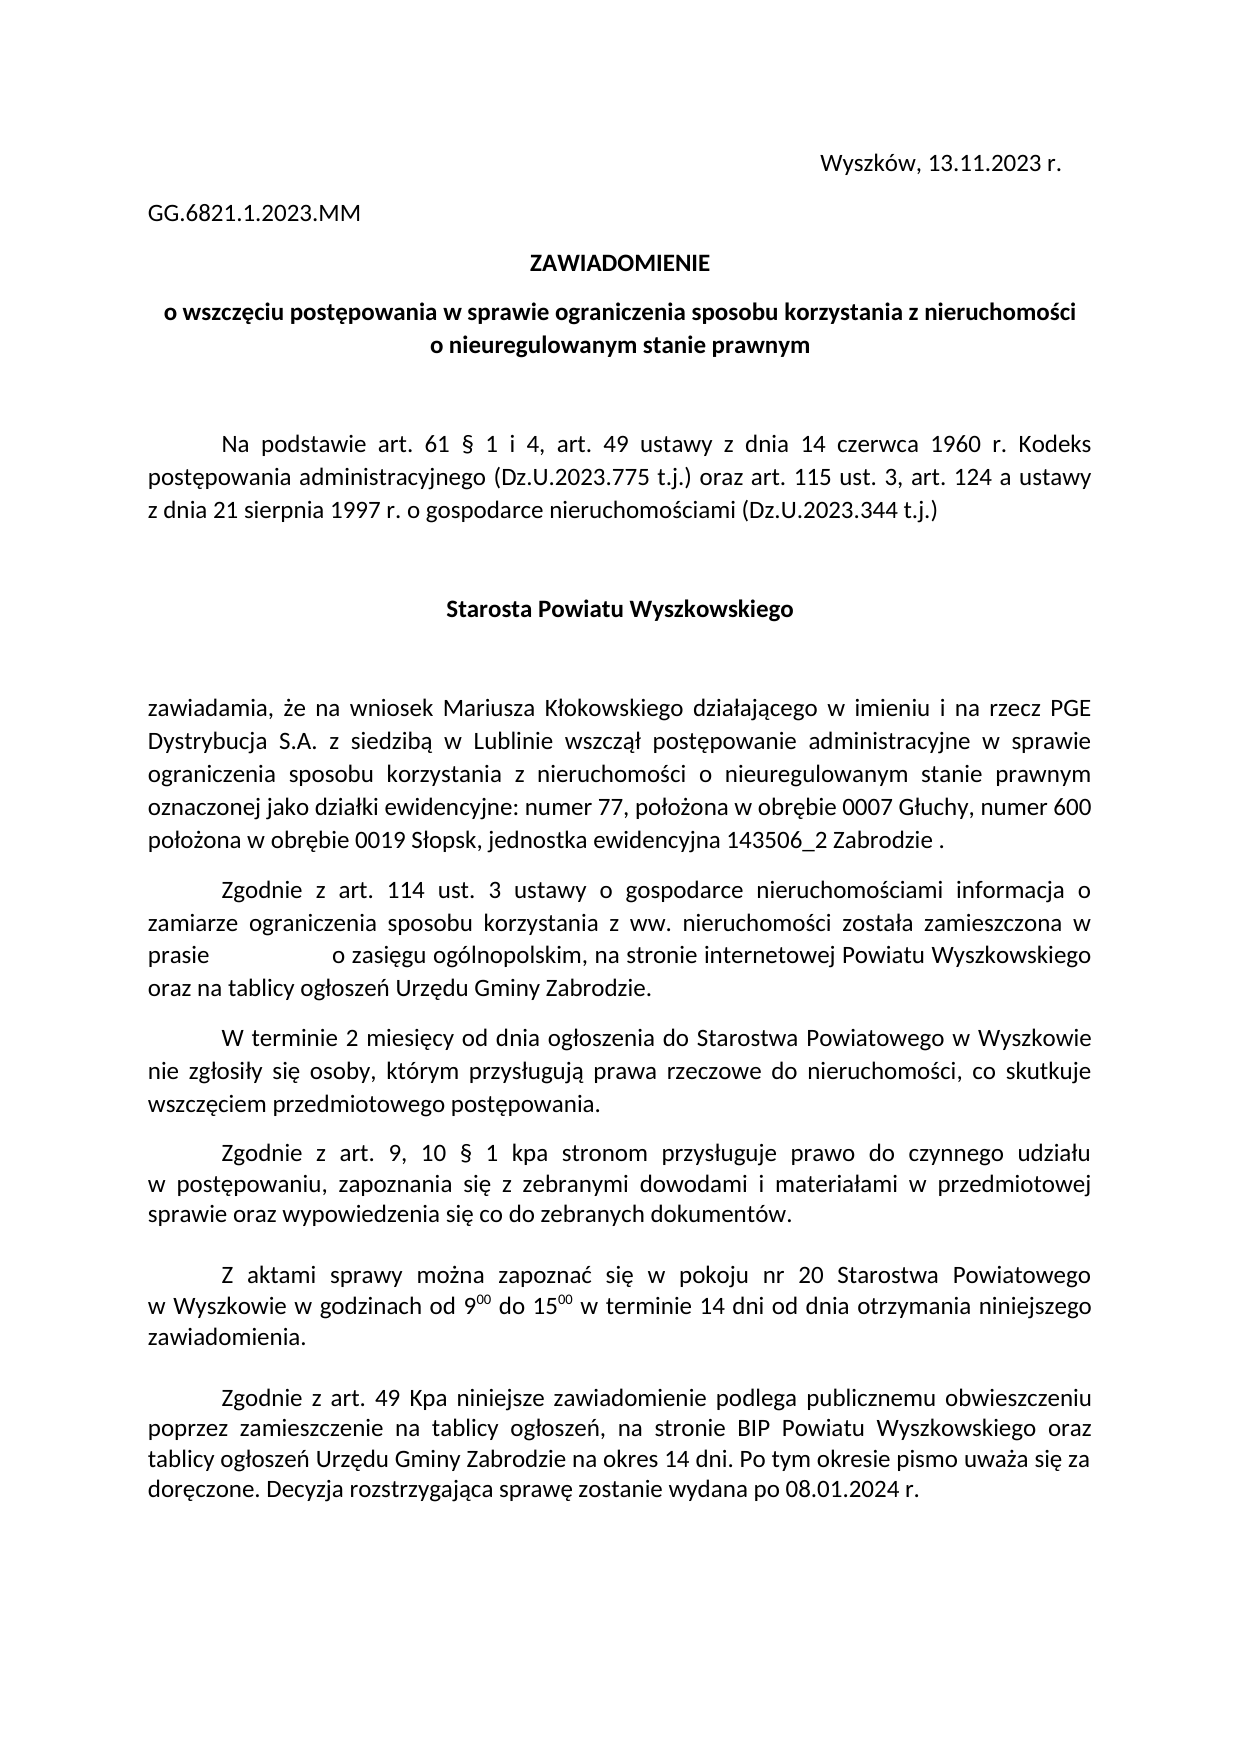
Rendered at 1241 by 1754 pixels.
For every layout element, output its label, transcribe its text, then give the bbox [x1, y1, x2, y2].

text Zgodnie z art. 9, 10 § 1 kpa stronom przysługuje prawo do czynnego udziału w postępowaniu, zapoznania się z zebranymi dowodami i materiałami w przedmiotowej sprawie oraz wypowiedzenia się co do zebranych dokumentów. [148, 1138, 1093, 1229]
text Zgodnie z art. 114 ust. 3 ustawy o gospodarce nieruchomościami informacja o zamiarze ograniczenia sposobu korzystania z ww. nieruchomości została zamieszczona w prasie o zasięgu ogólnopolskim, na stronie internetowej Powiatu Wyszkowskiego oraz na tablicy ogłoszeń Urzędu Gminy Zabrodzie. [148, 874, 1093, 1003]
text o wszczęciu postępowania w sprawie ograniczenia sposobu korzystania z nieruchomości o nieuregulowanym stanie prawnym [148, 296, 1093, 360]
text Na podstawie art. 61 § 1 i 4, art. 49 ustawy z dnia 14 czerwca 1960 r. Kodeks postępowania administracyjnego (Dz.U.2023.775 t.j.) oraz art. 115 ust. 3, art. 124 a ustawy z dnia 21 sierpnia 1997 r. o gospodarce nieruchomościami (Dz.U.2023.344 t.j.) [148, 428, 1093, 525]
text Starosta Powiatu Wyszkowskiego [148, 593, 1093, 624]
text Z aktami sprawy można zapoznać się w pokoju nr 20 Starostwa Powiatowego w Wyszkowie w godzinach od 900 do 1500 w terminie 14 dni od dnia otrzymania niniejszego zawiadomienia. [148, 1260, 1093, 1351]
text Wyszków, 13.11.2023 r. [148, 148, 1093, 178]
text GG.6821.1.2023.MM [148, 197, 1093, 228]
text zawiadamia, że na wniosek Mariusza Kłokowskiego działającego w imieniu i na rzecz PGE Dystrybucja S.A. z siedzibą w Lublinie wszczął postępowanie administracyjne w sprawie ograniczenia sposobu korzystania z nieruchomości o nieuregulowanym stanie prawnym oznaczonej jako działki ewidencyjne: numer 77, położona w obrębie 0007 Głuchy, numer 600 położona w obrębie 0019 Słopsk, jednostka ewidencyjna 143506_2 Zabrodzie . [148, 693, 1093, 855]
text Zgodnie z art. 49 Kpa niniejsze zawiadomienie podlega publicznemu obwieszczeniu poprzez zamieszczenie na tablicy ogłoszeń, na stronie BIP Powiatu Wyszkowskiego oraz tablicy ogłoszeń Urzędu Gminy Zabrodzie na okres 14 dni. Po tym okresie pismo uważa się za doręczone. Decyzja rozstrzygająca sprawę zostanie wydana po 08.01.2024 r. [148, 1382, 1093, 1504]
text W terminie 2 miesięcy od dnia ogłoszenia do Starostwa Powiatowego w Wyszkowie nie zgłosiły się osoby, którym przysługują prawa rzeczowe do nieruchomości, co skutkuje wszczęciem przedmiotowego postępowania. [148, 1022, 1093, 1118]
text ZAWIADOMIENIE [148, 247, 1093, 277]
